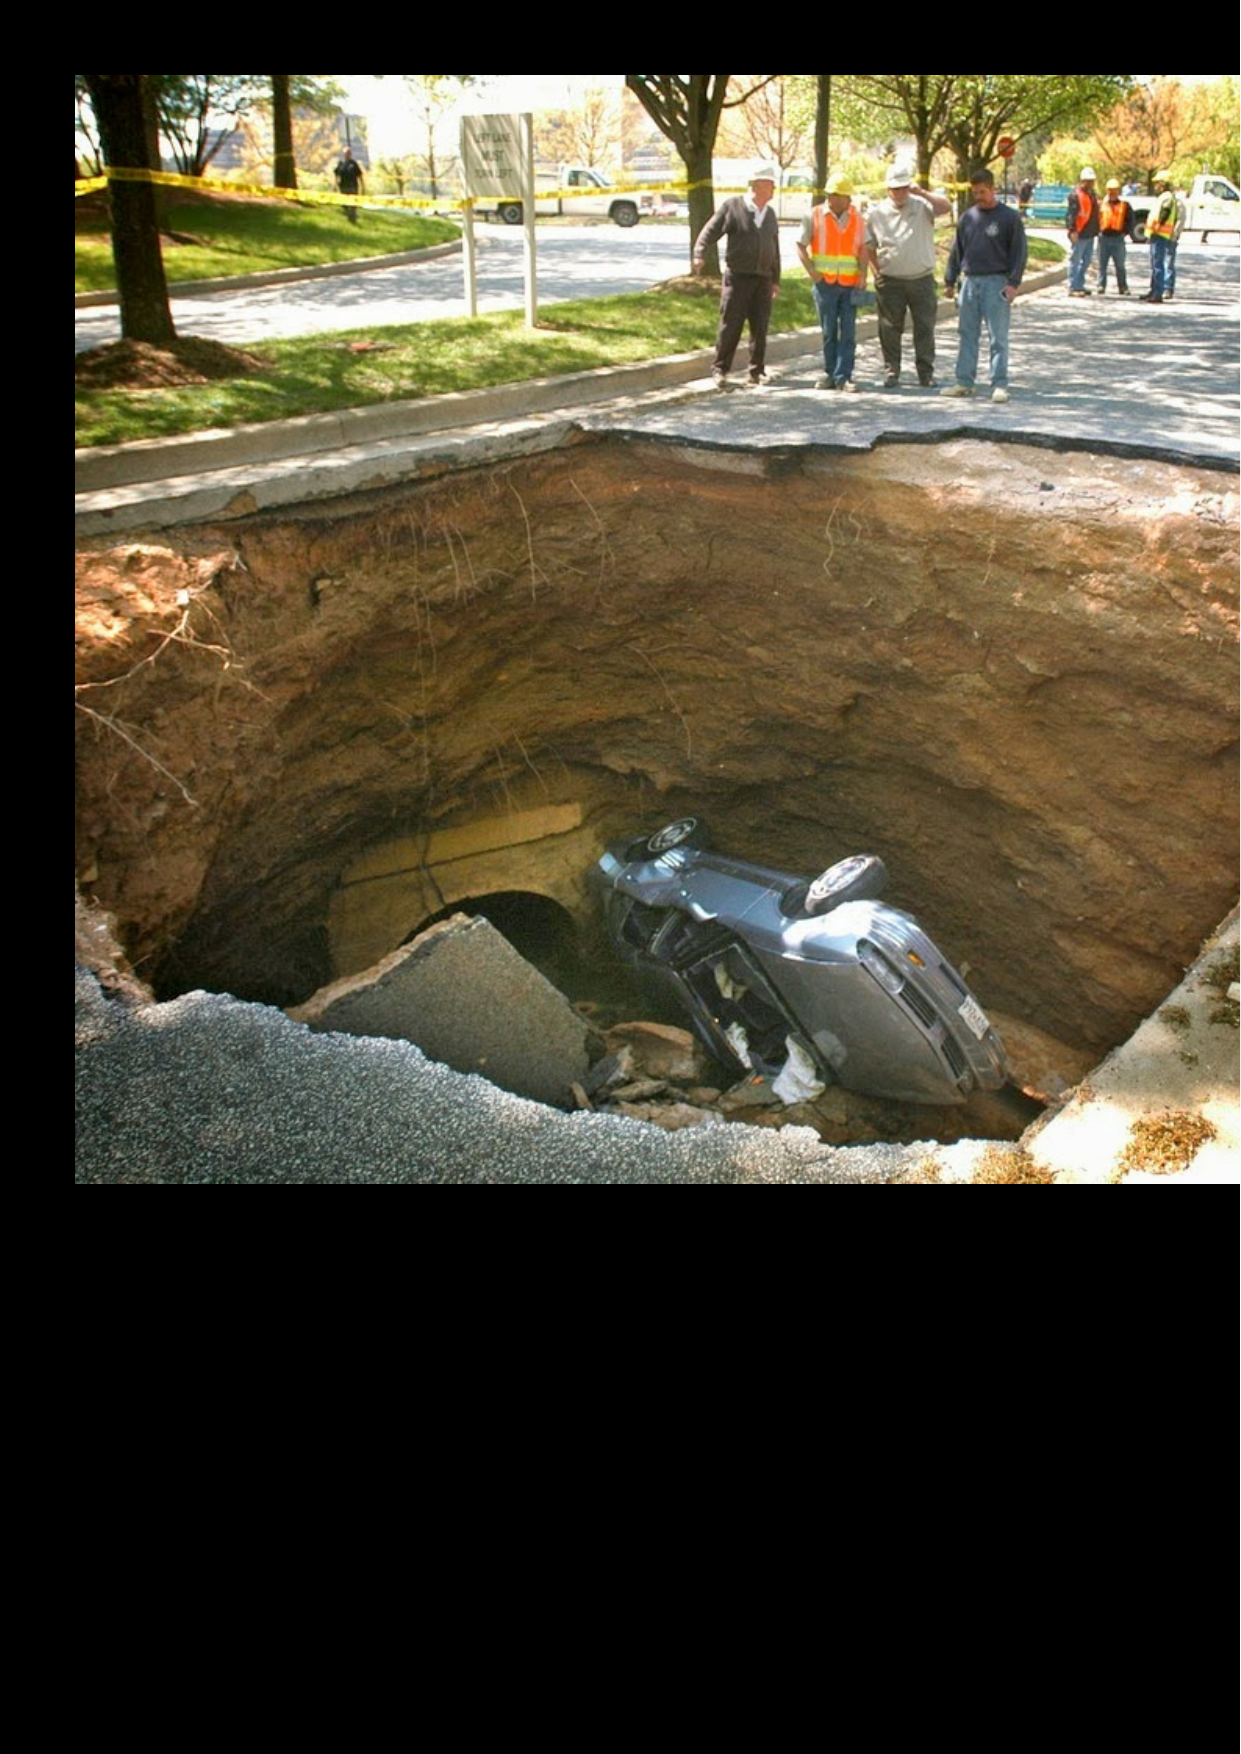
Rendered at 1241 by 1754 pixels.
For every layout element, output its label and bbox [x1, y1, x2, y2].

picture [75, 75, 1241, 1184]
